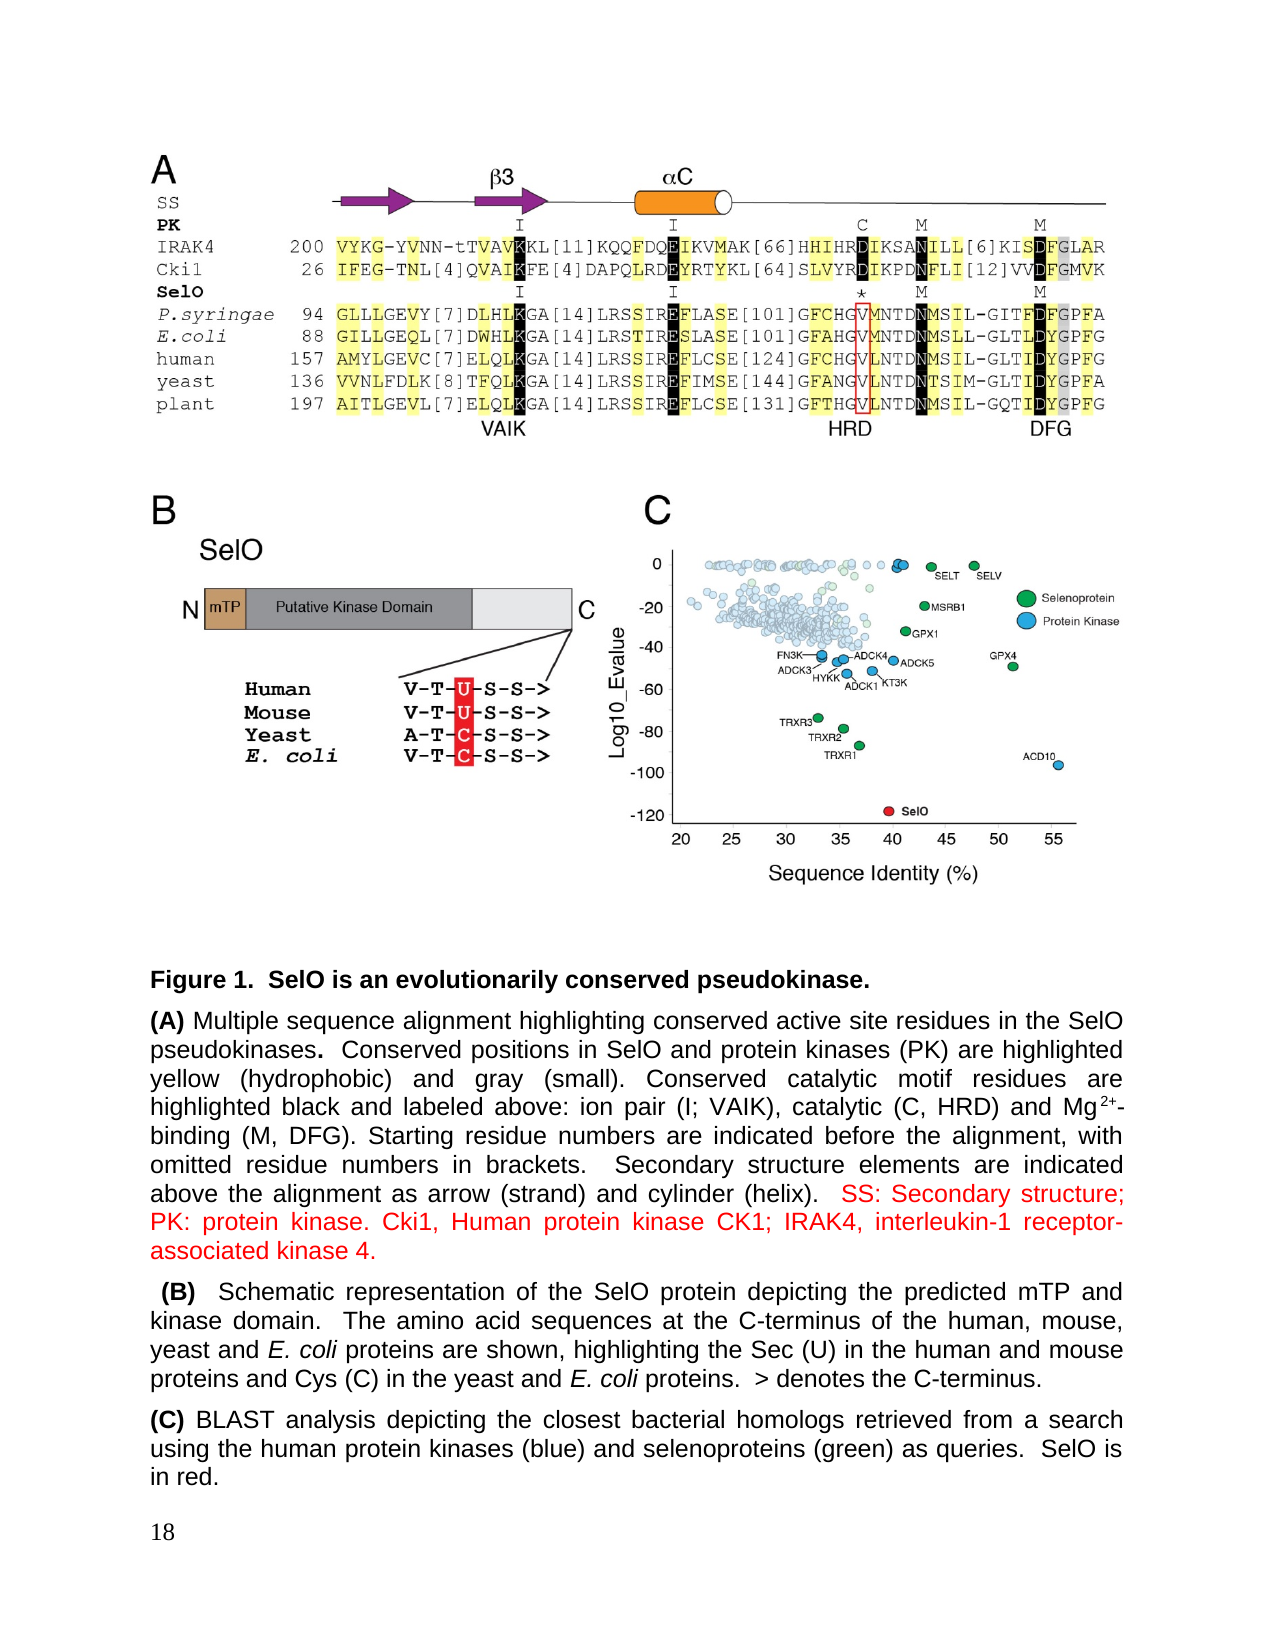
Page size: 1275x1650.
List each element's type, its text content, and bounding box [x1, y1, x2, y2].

picture [150, 150, 1125, 906]
text (B) Schematic representation of the SelO protein depicting the predicted mTP and kinase domain. The amino acid sequences at the C-terminus of the human, mouse, yeast and E. coli proteins are shown, highlighting the Sec (U) in the human and mouse proteins and Cys (C) in the yeast and E. coli proteins. > denotes the C-terminus. [150, 1277, 1125, 1392]
text (C) BLAST analysis depicting the closest bacterial homologs retrieved from a search using the human protein kinases (blue) and selenoproteins (green) as queries. SelO is in red. [150, 1405, 1125, 1491]
text Figure 1. SelO is an evolutionarily conserved pseudokinase. [150, 965, 1125, 994]
text (A) Multiple sequence alignment highlighting conserved active site residues in the SelO pseudokinases. Conserved positions in SelO and protein kinases (PK) are highlighted yellow (hydrophobic) and gray (small). Conserved catalytic motif residues are highlighted black and labeled above: ion pair (I; VAIK), catalytic (C, HRD) and Mg2+-binding (M, DFG). Starting residue numbers are indicated before the alignment, with omitted residue numbers in brackets. Secondary structure elements are indicated above the alignment as arrow (strand) and cylinder (helix). SS: Secondary structure; PK: protein kinase. Cki1, Human protein kinase CK1; IRAK4, interleukin-1 receptor-associated kinase 4. [150, 1006, 1125, 1265]
